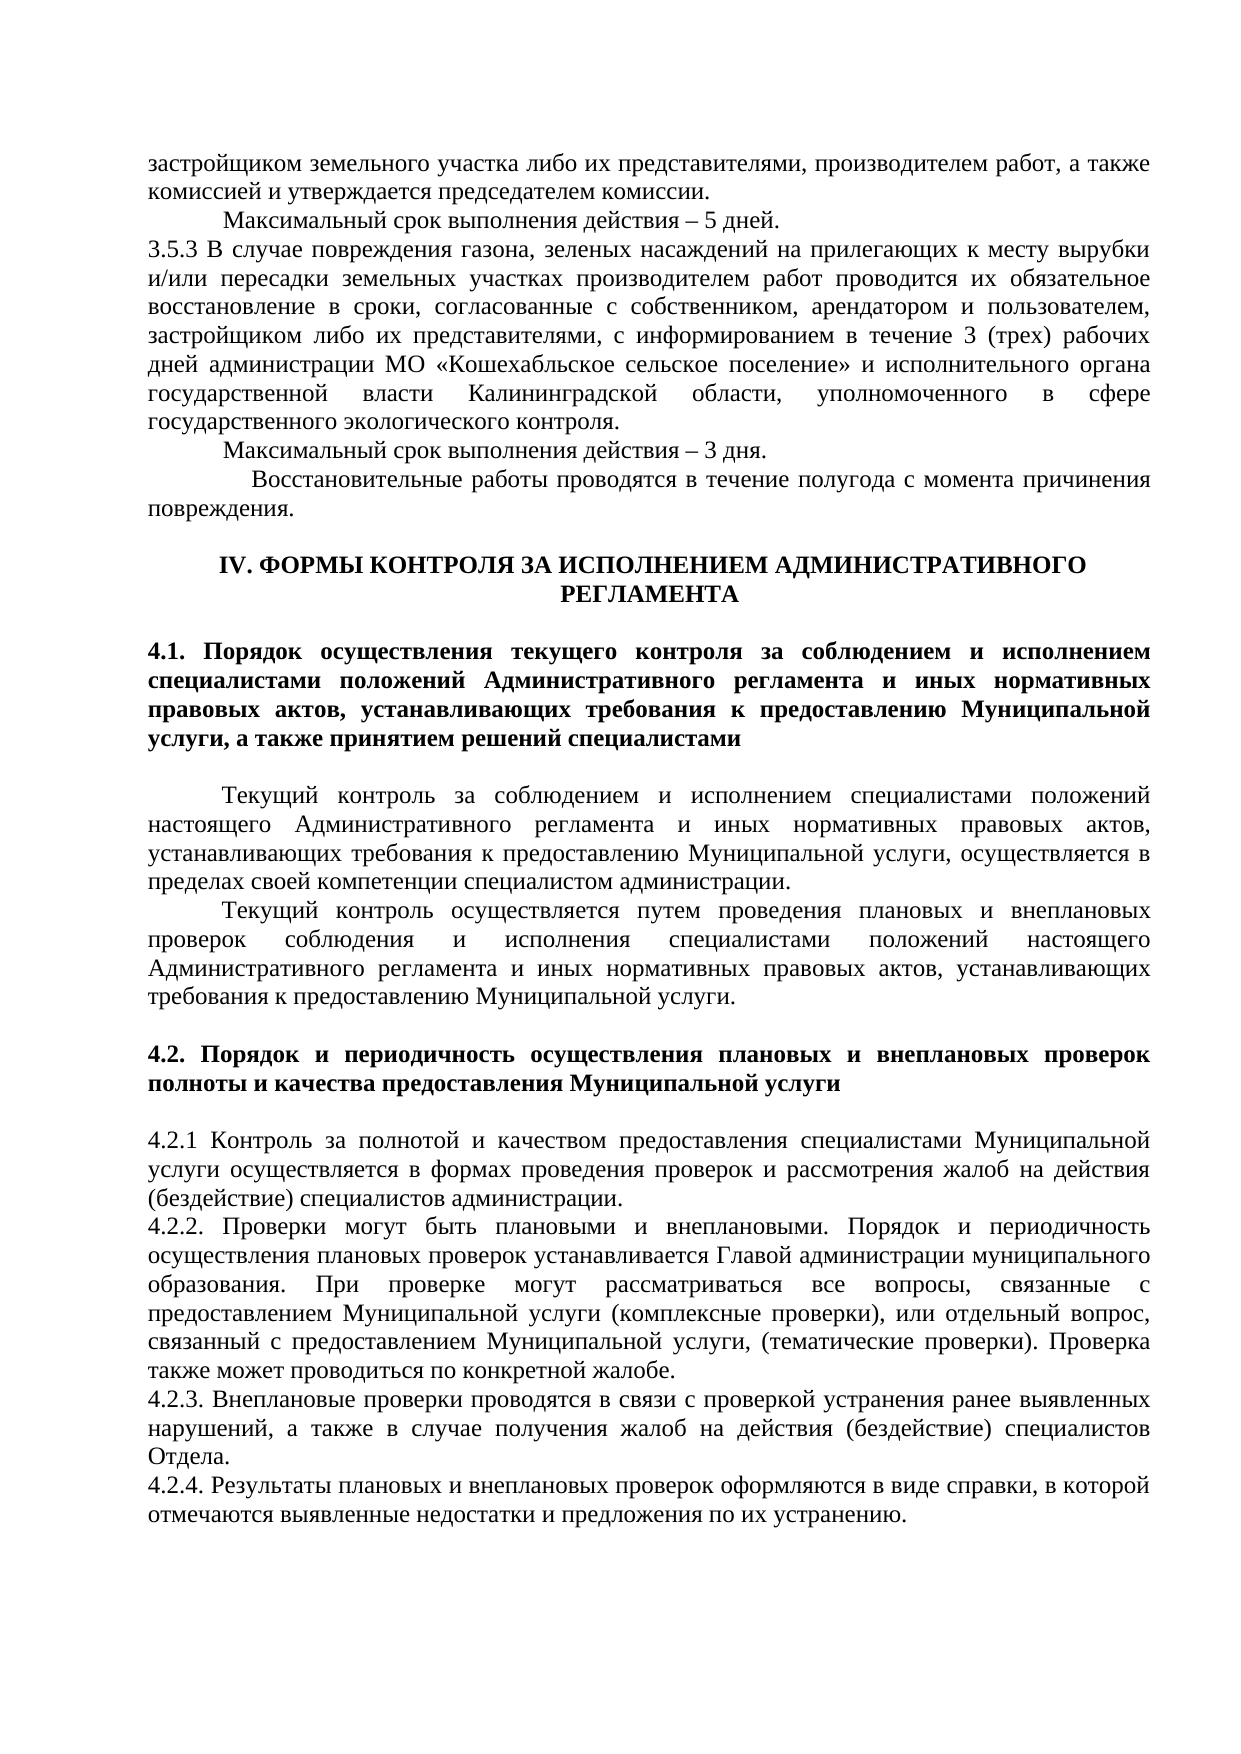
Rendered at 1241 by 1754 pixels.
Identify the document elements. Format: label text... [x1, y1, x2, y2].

text 4.2.4. Результаты плановых и внеплановых проверок оформляются в виде справки, в которой отмечаются выявленные недостатки и предложения по их устранению. [148, 1470, 1152, 1528]
text Максимальный срок выполнения действия – 3 дня. [148, 435, 1152, 464]
text 4.2. Порядок и периодичность осуществления плановых и внеплановых проверок полноты и качества предоставления Муниципальной услуги [148, 1039, 1152, 1096]
text 3.5.3 В случае повреждения газона, зеленых насаждений на прилегающих к месту вырубки и/или пересадки земельных участках производителем работ проводится их обязательное восстановление в сроки, согласованные с собственником, арендатором и пользователем, застройщиком либо их представителями, с информированием в течение 3 (трех) рабочих дней администрации МО «Кошехабльское сельское поселение» и исполнительного органа государственной власти Калининградской области, уполномоченного в сфере государственного экологического контроля. [148, 234, 1152, 435]
text IV. ФОРМЫ КОНТРОЛЯ ЗА ИСПОЛНЕНИЕМ АДМИНИСТРАТИВНОГО РЕГЛАМЕНТА [148, 550, 1152, 608]
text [148, 148, 1152, 205]
text Максимальный срок выполнения действия – 5 дней. [148, 205, 1152, 234]
text 4.2.1 Контроль за полнотой и качеством предоставления специалистами Муниципальной услуги осуществляется в формах проведения проверок и рассмотрения жалоб на действия (бездействие) специалистов администрации. [148, 1125, 1152, 1211]
text Восстановительные работы проводятся в течение полугода с момента причинения повреждения. [148, 464, 1152, 521]
text Текущий контроль осуществляется путем проведения плановых и внеплановых проверок соблюдения и исполнения специалистами положений настоящего Административного регламента и иных нормативных правовых актов, устанавливающих требования к предоставлению Муниципальной услуги. [148, 895, 1152, 1010]
text 4.2.3. Внеплановые проверки проводятся в связи с проверкой устранения ранее выявленных нарушений, а также в случае получения жалоб на действия (бездействие) специалистов Отдела. [148, 1384, 1152, 1470]
text Текущий контроль за соблюдением и исполнением специалистами положений настоящего Административного регламента и иных нормативных правовых актов, устанавливающих требования к предоставлению Муниципальной услуги, осуществляется в пределах своей компетенции специалистом администрации. [148, 780, 1152, 895]
text 4.2.2. Проверки могут быть плановыми и внеплановыми. Порядок и периодичность осуществления плановых проверок устанавливается Главой администрации муниципального образования. При проверке могут рассматриваться все вопросы, связанные с предоставлением Муниципальной услуги (комплексные проверки), или отдельный вопрос, связанный с предоставлением Муниципальной услуги, (тематические проверки). Проверка также может проводиться по конкретной жалобе. [148, 1211, 1152, 1384]
text 4.1. Порядок осуществления текущего контроля за соблюдением и исполнением специалистами положений Административного регламента и иных нормативных правовых актов, устанавливающих требования к предоставлению Муниципальной услуги, а также принятием решений специалистами [148, 636, 1152, 751]
